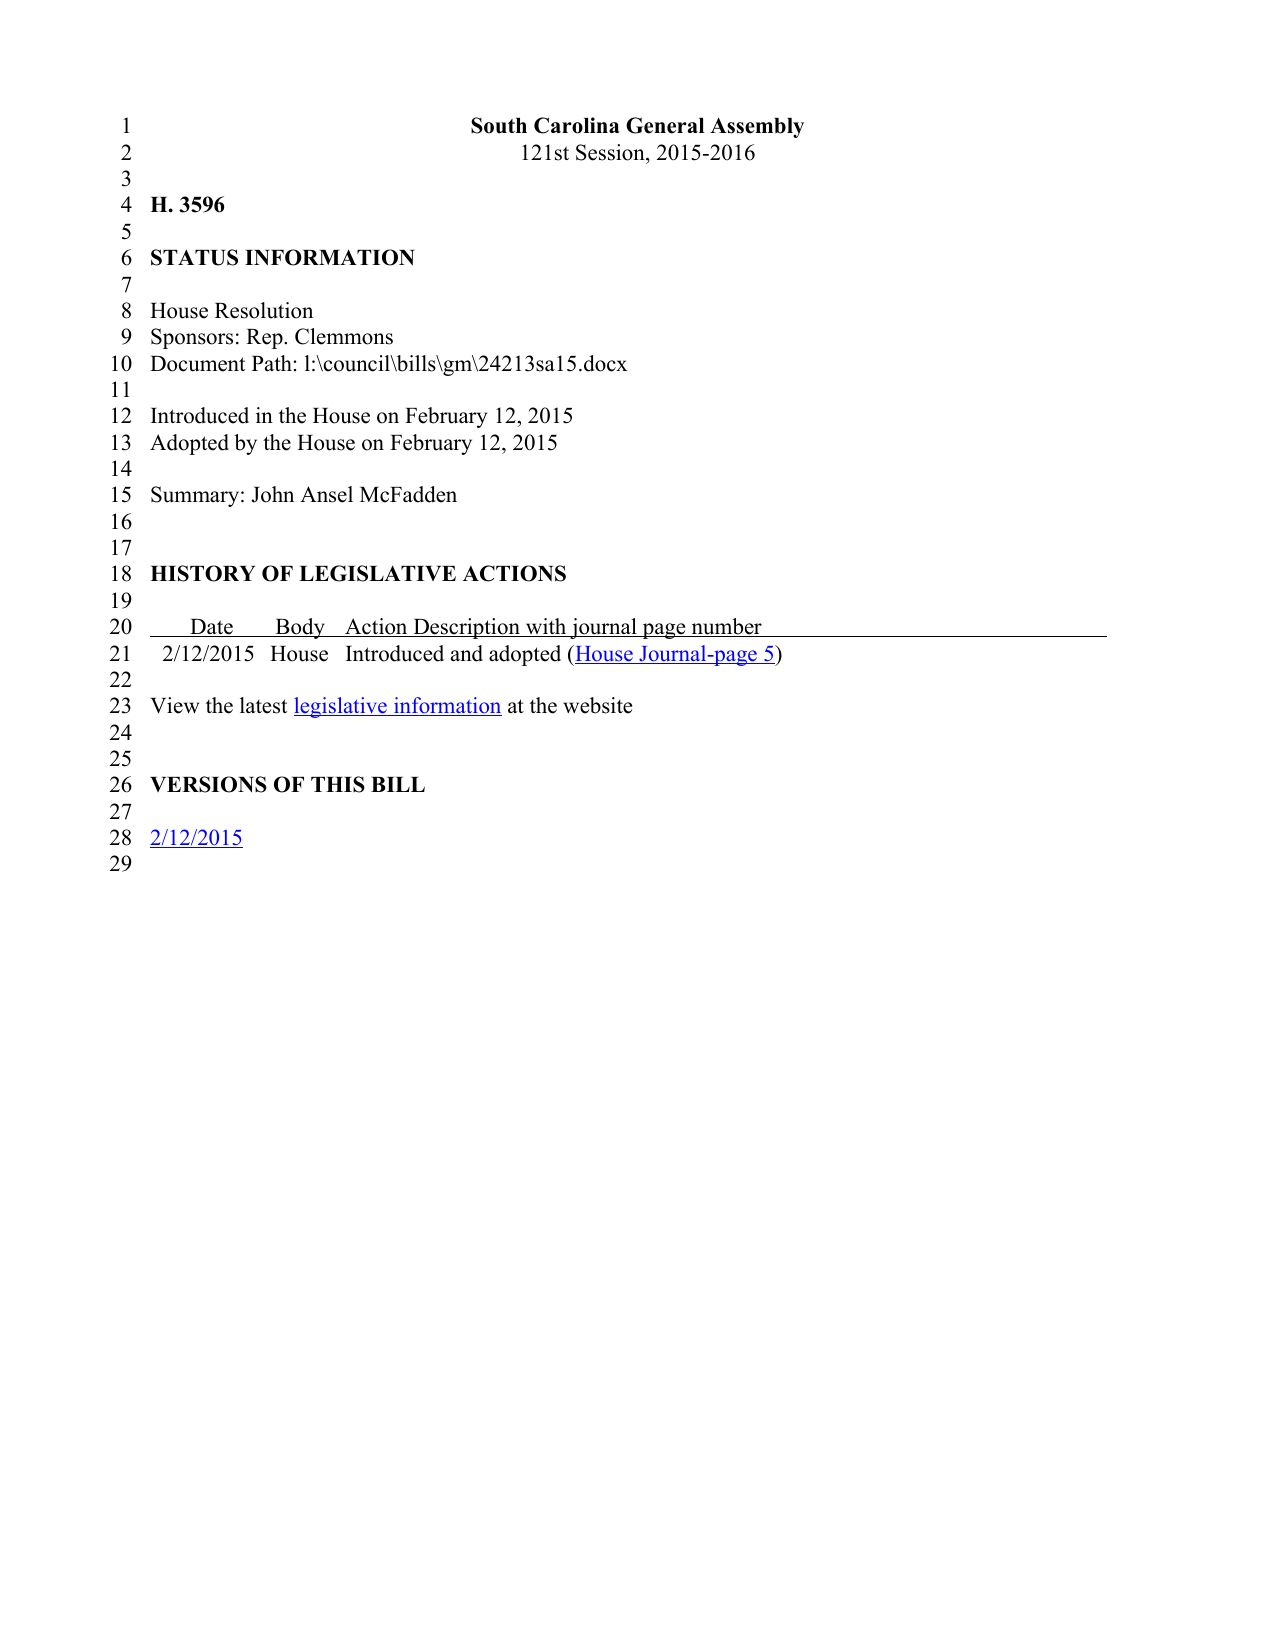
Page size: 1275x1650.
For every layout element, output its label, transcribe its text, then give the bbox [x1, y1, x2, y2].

text View the latest legislative information at the website [150, 692, 1125, 719]
text 2/12/2015 House Introduced and adopted (House Journal-page 5) [150, 639, 1125, 666]
text STATUS INFORMATION [150, 244, 1125, 271]
text Document Path: l:\council\bills\gm\24213sa15.docx [150, 350, 1125, 376]
text 121st Session, 2015-2016 [150, 139, 1125, 165]
text Summary: John Ansel McFadden [150, 481, 1125, 508]
text 2/12/2015 [150, 824, 1125, 850]
text Sponsors: Rep. Clemmons [150, 323, 1125, 350]
text HISTORY OF LEGISLATIVE ACTIONS [150, 561, 1125, 587]
text VERSIONS OF THIS BILL [150, 771, 1125, 798]
text H. 3596 [150, 192, 1125, 218]
text Adopted by the House on February 12, 2015 [150, 429, 1125, 455]
text Date Body Action Description with journal page number [150, 613, 1125, 639]
text South Carolina General Assembly [150, 112, 1125, 139]
text House Resolution [150, 297, 1125, 323]
text Introduced in the House on February 12, 2015 [150, 402, 1125, 429]
